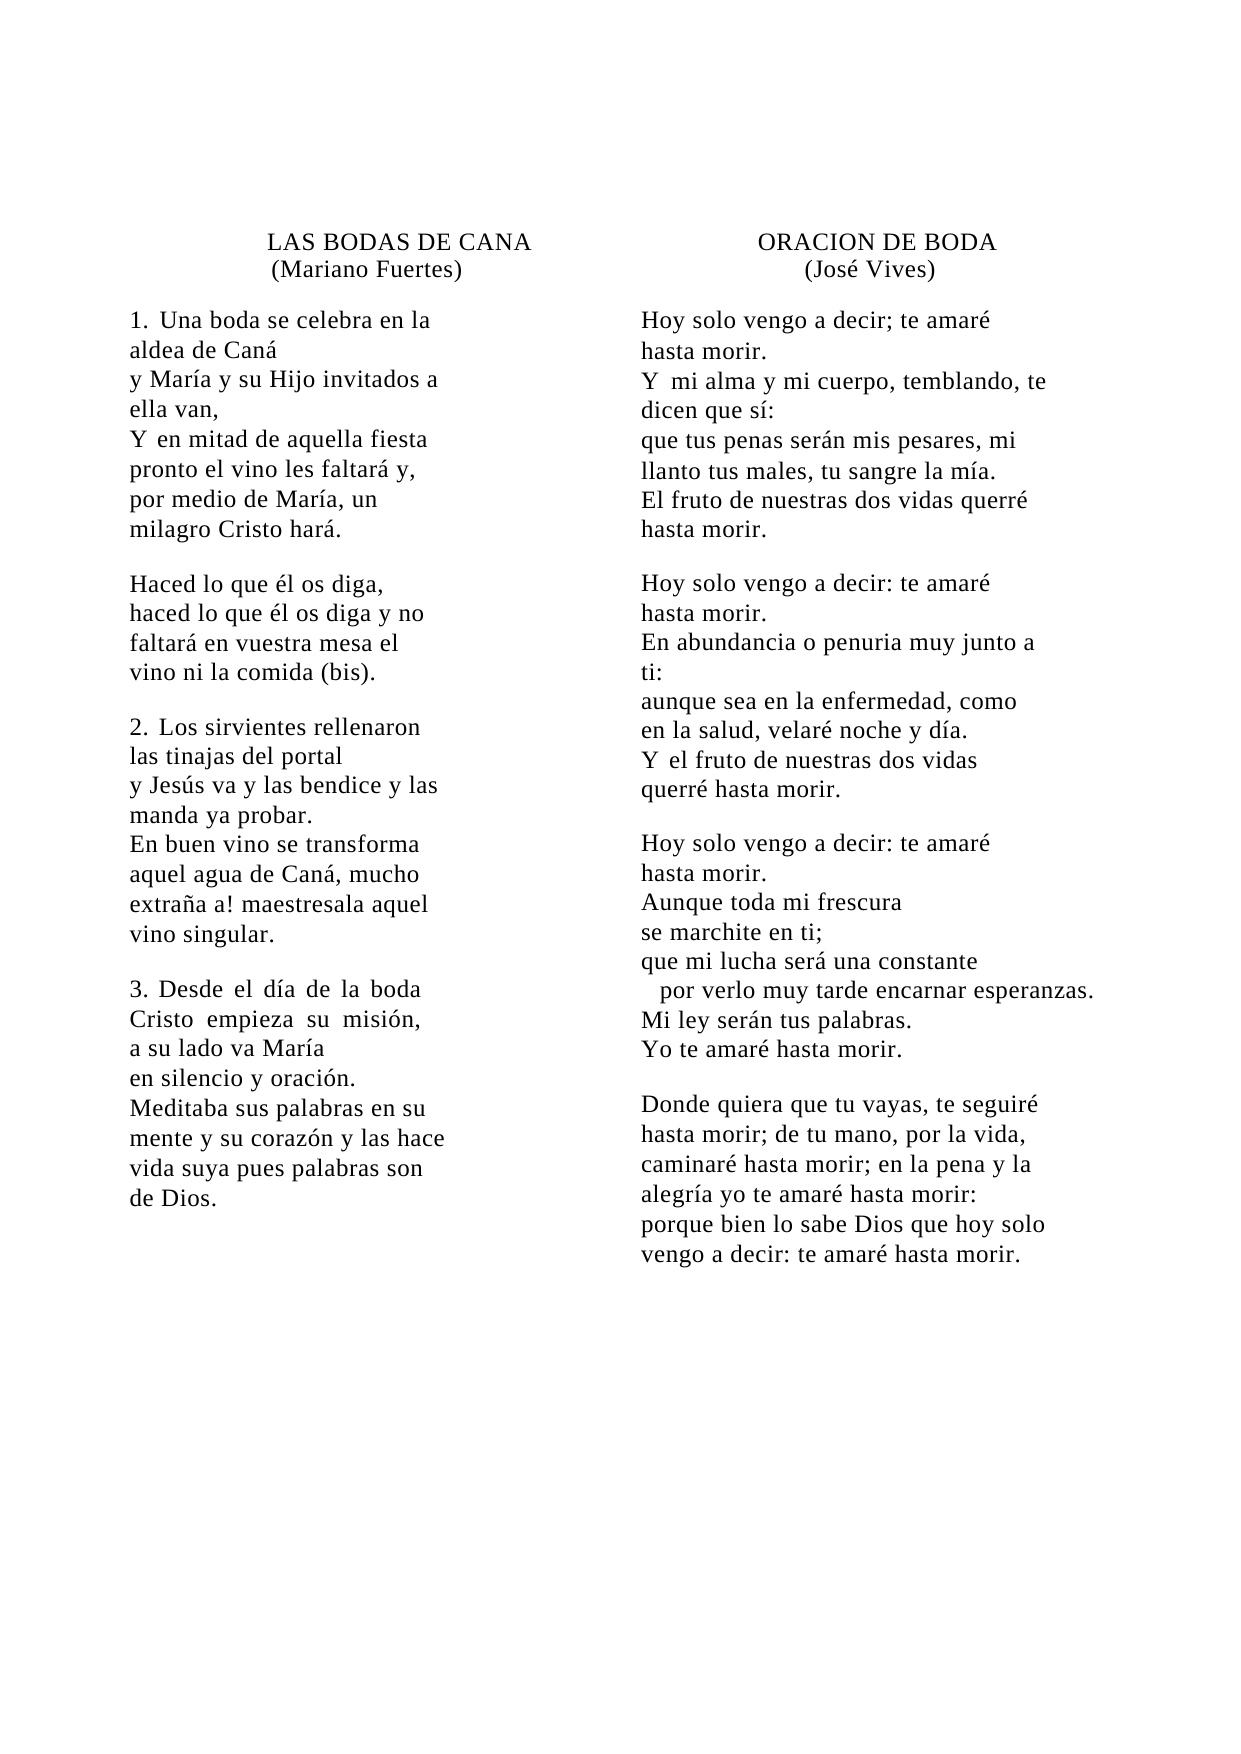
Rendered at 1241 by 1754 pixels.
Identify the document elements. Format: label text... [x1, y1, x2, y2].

list en mitad de aquella fiesta pronto el vino les faltará y, por medio de María, un milagro Cristo hará. [129, 423, 448, 543]
text Haced lo que él os diga, haced lo que él os diga y no faltará en vuestra mesa el vino ni la comida (bis). [129, 569, 448, 687]
text (José Vives) [637, 258, 1103, 283]
list Una boda se celebra en la aldea de Caná [129, 304, 448, 364]
list el fruto de nuestras dos vidas querré hasta morir. [641, 745, 1049, 803]
text por verlo muy tarde encarnar esperanzas. [637, 975, 1118, 1005]
text que tus penas serán mis pesares, mi llanto tus males, tu sangre la mía. [641, 424, 1049, 486]
list mi alma y mi cuerpo, temblando, te dicen que sí: [641, 366, 1049, 424]
text Aunque toda mi frescura [641, 887, 1118, 916]
text que mi lucha será una constante [641, 946, 1118, 975]
text Donde quiera que tu vayas, te seguiré hasta morir; de tu mano, por la vida, caminaré hasta morir; en la pena y la alegría yo te amaré hasta morir: porque bien lo sabe Dios que hoy solo vengo a decir: te amaré hasta morir. [641, 1088, 1049, 1268]
text en silencio y oración. [129, 1063, 532, 1093]
text En abundancia o penuria muy junto a ti: [641, 627, 1049, 686]
text y Jesús va y las bendice y las manda ya probar. [129, 770, 448, 829]
text se marchite en ti; [641, 916, 1118, 946]
text Hoy solo vengo a decir: te amaré hasta morir. [641, 827, 1049, 887]
text Yo te amaré hasta morir. [641, 1034, 1118, 1064]
text ORACION DE BODA [637, 231, 1118, 256]
list Desde el día de la boda Cristo empieza su misión, a su lado va María [129, 974, 421, 1063]
text LAS BODAS DE CANA [125, 231, 532, 256]
list Los sirvientes rellenaron las tinajas del portal [129, 712, 448, 770]
text Hoy solo vengo a decir; te amaré hasta morir. [641, 304, 1005, 366]
text aunque sea en la enfermedad, como en la salud, velaré noche y día. [641, 686, 1049, 745]
text (Mariano Fuertes) [271, 257, 532, 282]
text Mi ley serán tus palabras. [641, 1005, 1118, 1034]
text El fruto de nuestras dos vidas querré hasta morir. [641, 486, 1049, 543]
text En buen vino se transforma aquel agua de Caná, mucho extraña a! maestresala aquel vino singular. [129, 829, 448, 949]
text Meditaba sus palabras en su mente y su corazón y las hace vida suya pues palabras son de Dios. [129, 1093, 448, 1213]
text Hoy solo vengo a decir: te amaré hasta morir. [641, 568, 1049, 627]
text y María y su Hijo invitados a ella van, [129, 364, 448, 423]
